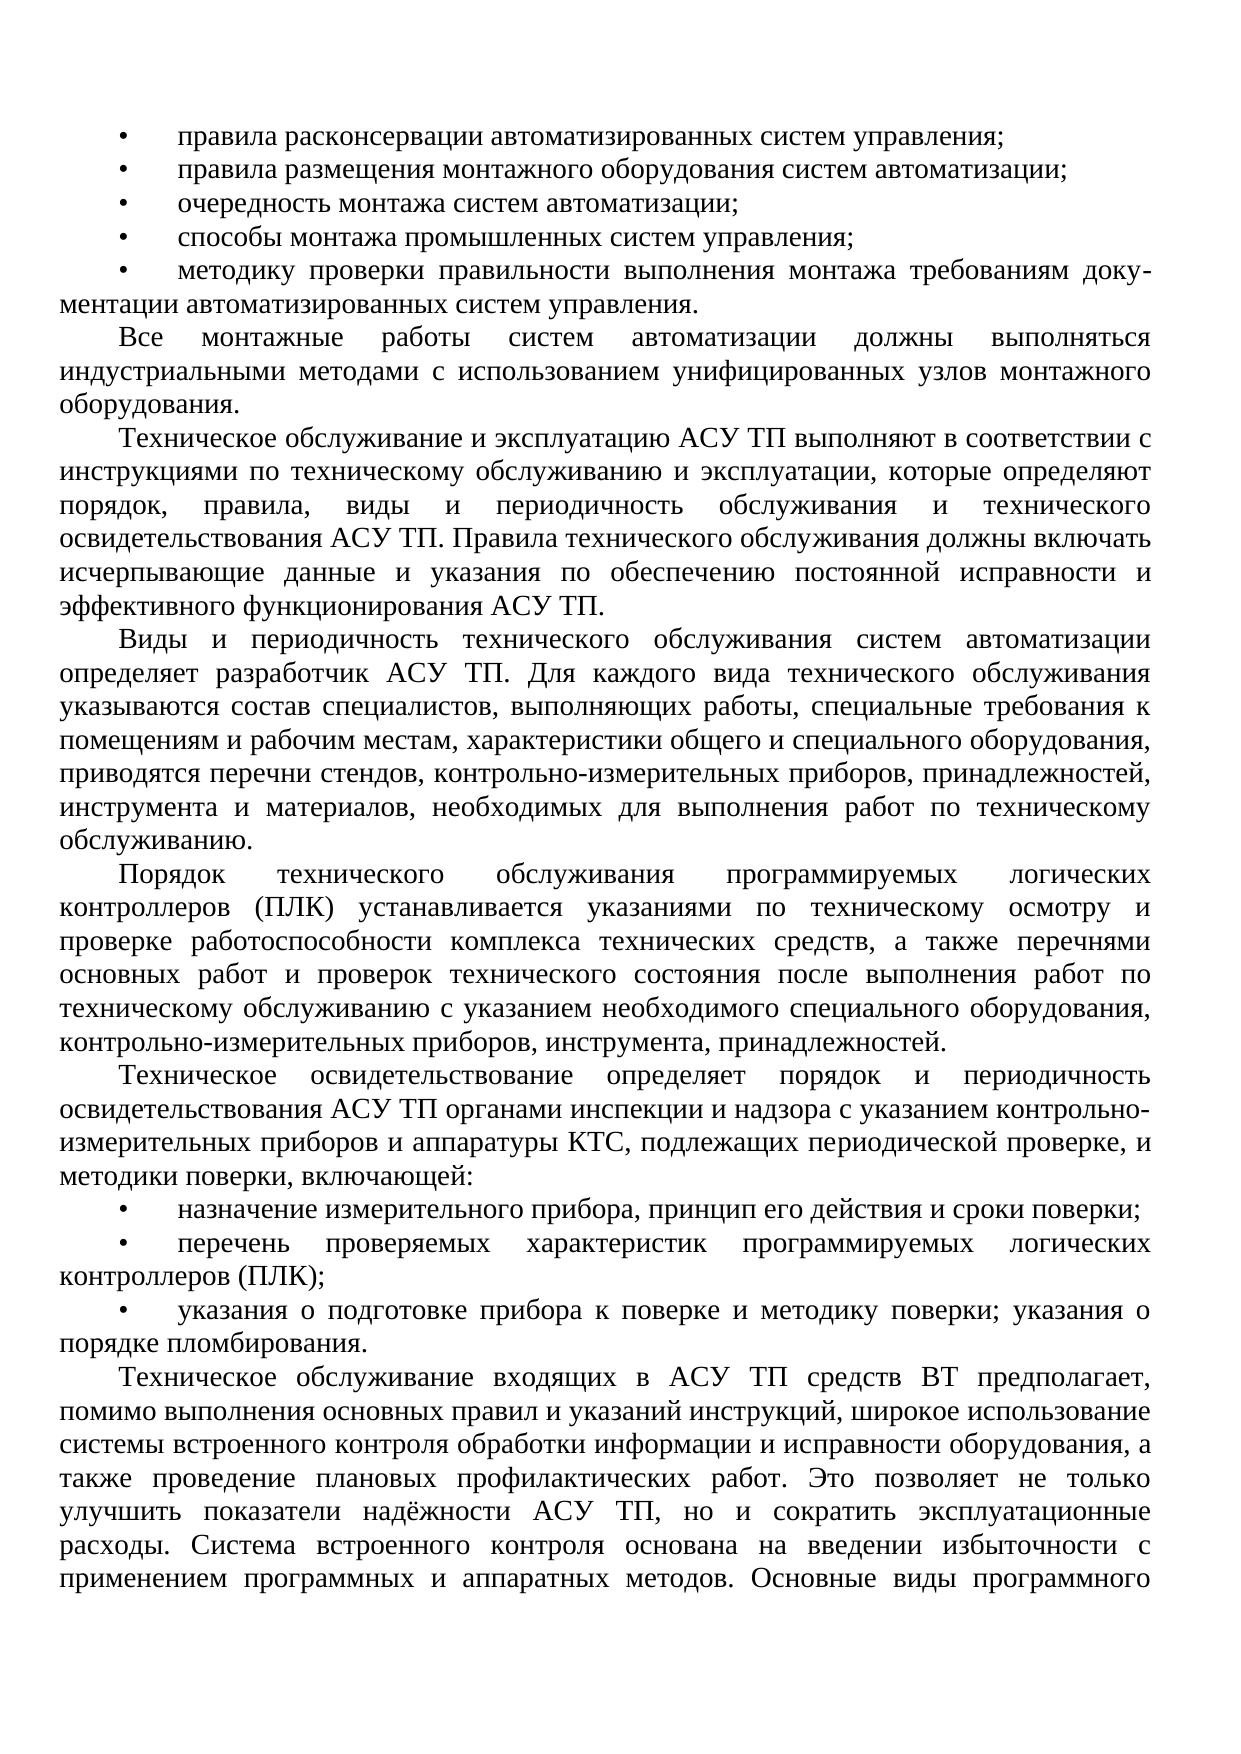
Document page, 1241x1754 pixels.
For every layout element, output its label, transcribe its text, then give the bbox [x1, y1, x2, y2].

list правила размещения монтажного оборудования систем автоматизации; [59, 152, 1152, 185]
text Порядок технического обслуживания программируемых логических контроллеров (ПЛК) устанавливается указаниями по техническому осмотру и проверке работоспособности комплекса технических средств, а также перечнями основных работ и проверок технического состояния после выполнения работ по техническому обслуживанию с указанием необходимого специального оборудования, контрольно-измерительных приборов, инструмента, принадлежностей. [59, 856, 1152, 1057]
list правила расконсервации автоматизированных систем управления; [59, 118, 1152, 152]
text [59, 1359, 1152, 1594]
list методику проверки правильности выполнения монтажа требованиям документации автоматизированных систем управления. [59, 252, 1152, 319]
list перечень проверяемых характеристик программируемых логических контроллеров (ПЛК); [59, 1225, 1152, 1292]
text Техническое освидетельствование определяет порядок и периодичность освидетельствования АСУ ТП органами инспекции и надзора с указанием контрольно-измерительных приборов и аппаратуры КТС, подлежащих периодической проверке, и методики поверки, включающей: [59, 1057, 1152, 1191]
text Виды и периодичность технического обслуживания систем автоматизации определяет разработчик АСУ ТП. Для каждого вида технического обслуживания указываются состав специалистов, выполняющих работы, специальные требования к помещениям и рабочим местам, характеристики общего и специального оборудования, приводятся перечни стендов, контрольно-измерительных приборов, принадлежностей, инструмента и материалов, необходимых для выполнения работ по техническому обслуживанию. [59, 621, 1152, 856]
list указания о подготовке прибора к поверке и методику поверки; указания о порядке пломбирования. [59, 1292, 1152, 1359]
list способы монтажа промышленных систем управления; [59, 219, 1152, 252]
text Все монтажные работы систем автоматизации должны выполняться индустриальными методами с использованием унифицированных узлов монтажного оборудования. [59, 319, 1152, 420]
text Техническое обслуживание и эксплуатацию АСУ ТП выполняют в соответствии с инструкциями по техническому обслуживанию и эксплуатации, которые определяют порядок, правила, виды и периодичность обслуживания и технического освидетельствования АСУ ТП. Правила технического обслуживания должны включать исчерпывающие данные и указания по обеспечению постоянной исправности и эффективного функционирования АСУ ТП. [59, 420, 1152, 621]
list очередность монтажа систем автоматизации; [59, 185, 1152, 219]
list назначение измерительного прибора, принцип его действия и сроки поверки; [59, 1191, 1152, 1225]
